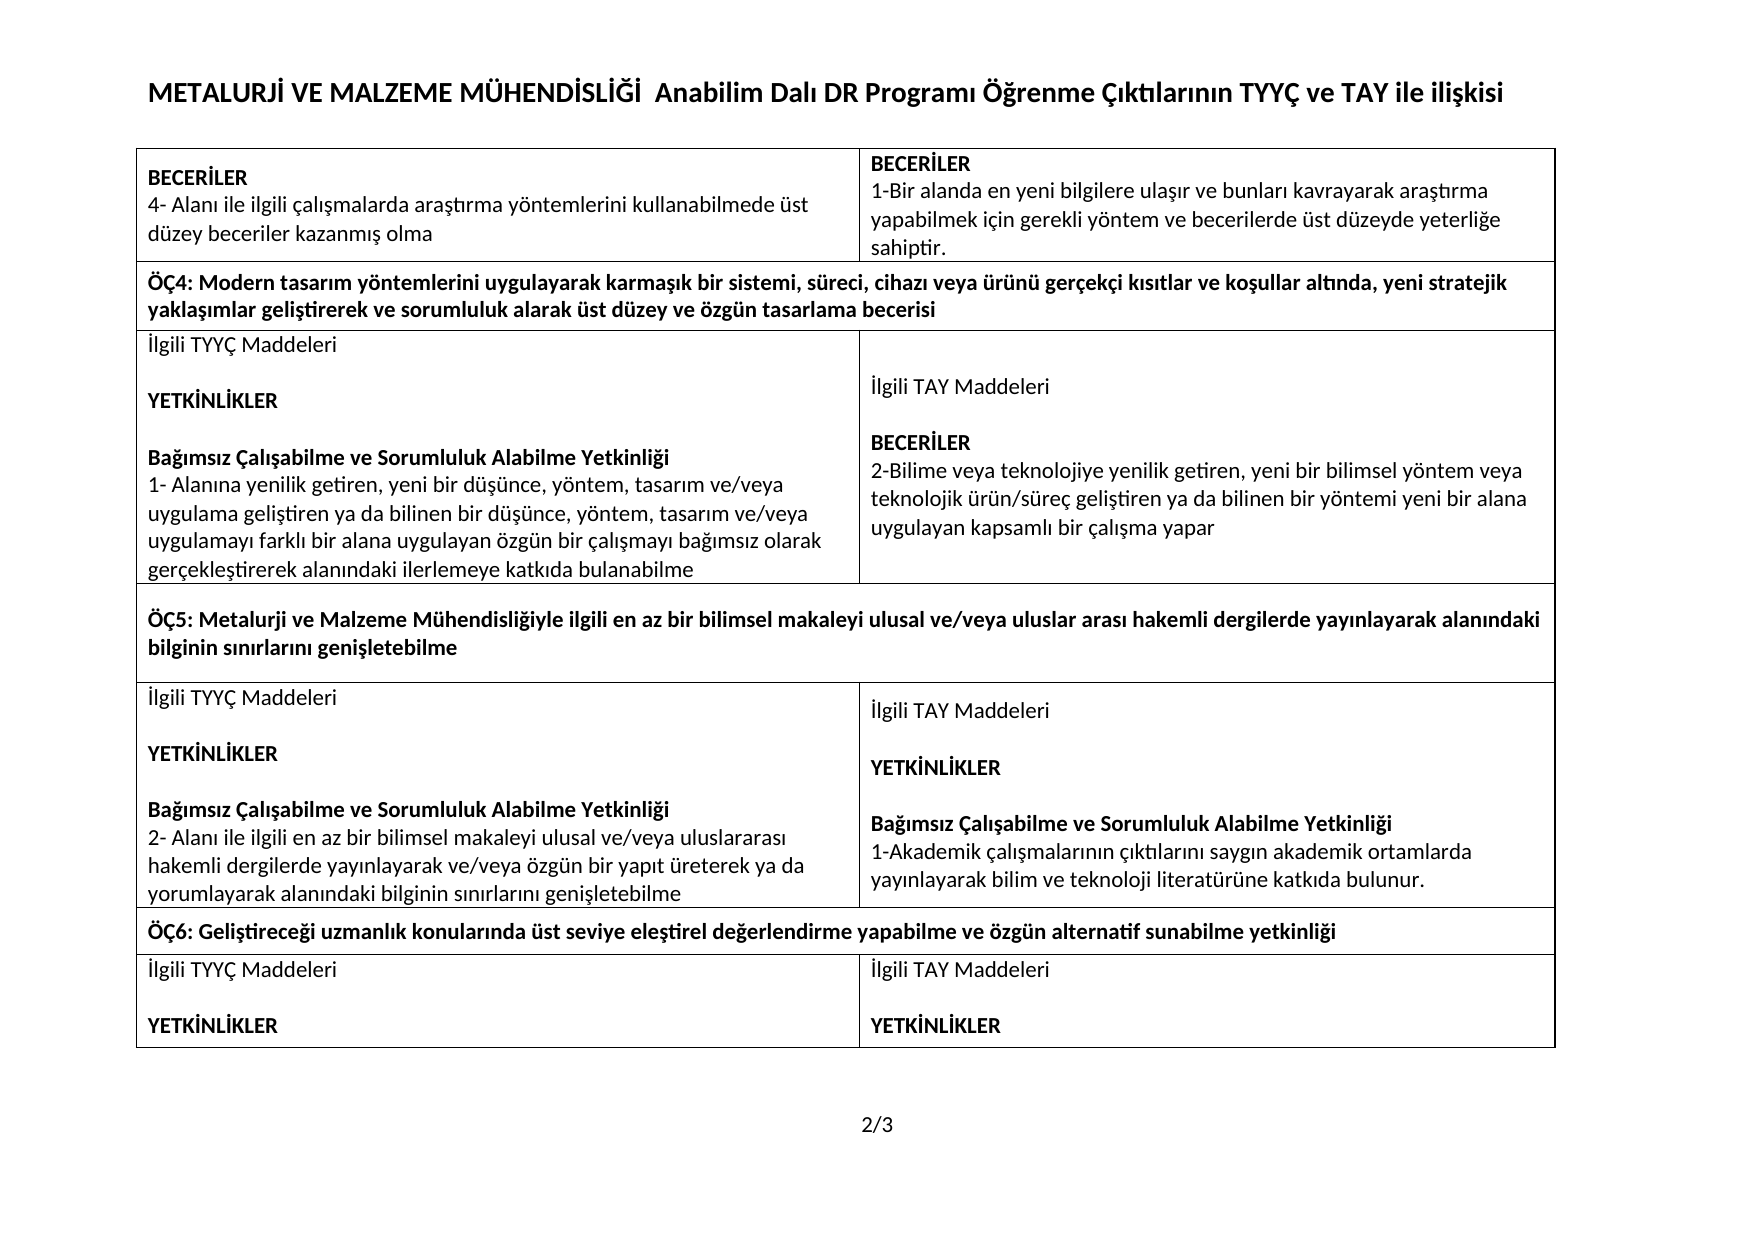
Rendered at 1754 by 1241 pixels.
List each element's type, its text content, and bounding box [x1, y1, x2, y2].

table_cell İlgili TYYÇ Maddeleri YETKİNLİKLER Bağımsız Çalışabilme ve Sorumluluk Alabilme Yetkinliği 2- Alanı ile ilgili en az bir bilimsel makaleyi ulusal ve/veya uluslararası hakemli dergilerde yayınlayarak ve/veya özgün bir yapıt üreterek ya da yorumlayarak alanındaki bilginin sınırlarını genişletebilme [137, 683, 859, 907]
table_cell ÖÇ4: Modern tasarım yöntemlerini uygulayarak karmaşık bir sistemi, süreci, cihazı veya ürünü gerçekçi kısıtlar ve koşullar altında, yeni stratejik yaklaşımlar geliştirerek ve sorumluluk alarak üst düzey ve özgün tasarlama becerisi [137, 262, 1554, 329]
table_cell ÖÇ5: Metalurji ve Malzeme Mühendisliğiyle ilgili en az bir bilimsel makaleyi ulusal ve/veya uluslar arası hakemli dergilerde yayınlayarak alanındaki bilginin sınırlarını genişletebilme [137, 584, 1554, 682]
table_cell İlgili TAY Maddeleri YETKİNLİKLER Bağımsız Çalışabilme ve Sorumluluk Alabilme Yetkinliği 1-Akademik çalışmalarının çıktılarını saygın akademik ortamlarda yayınlayarak bilim ve teknoloji literatürüne katkıda bulunur. [860, 683, 1554, 907]
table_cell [137, 955, 859, 1047]
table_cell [860, 149, 1554, 261]
table_cell İlgili TAY Maddeleri BECERİLER 2-Bilime veya teknolojiye yenilik getiren, yeni bir bilimsel yöntem veya teknolojik ürün/süreç geliştiren ya da bilinen bir yöntemi yeni bir alana uygulayan kapsamlı bir çalışma yapar [860, 331, 1554, 583]
table_cell ÖÇ6: Geliştireceği uzmanlık konularında üst seviye eleştirel değerlendirme yapabilme ve özgün alternatif sunabilme yetkinliği [137, 908, 1554, 954]
table_cell İlgili TYYÇ Maddeleri YETKİNLİKLER Bağımsız Çalışabilme ve Sorumluluk Alabilme Yetkinliği 1- Alanına yenilik getiren, yeni bir düşünce, yöntem, tasarım ve/veya uygulama geliştiren ya da bilinen bir düşünce, yöntem, tasarım ve/veya uygulamayı farklı bir alana uygulayan özgün bir çalışmayı bağımsız olarak gerçekleştirerek alanındaki ilerlemeye katkıda bulanabilme [137, 331, 859, 583]
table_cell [137, 149, 859, 261]
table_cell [860, 955, 1554, 1047]
